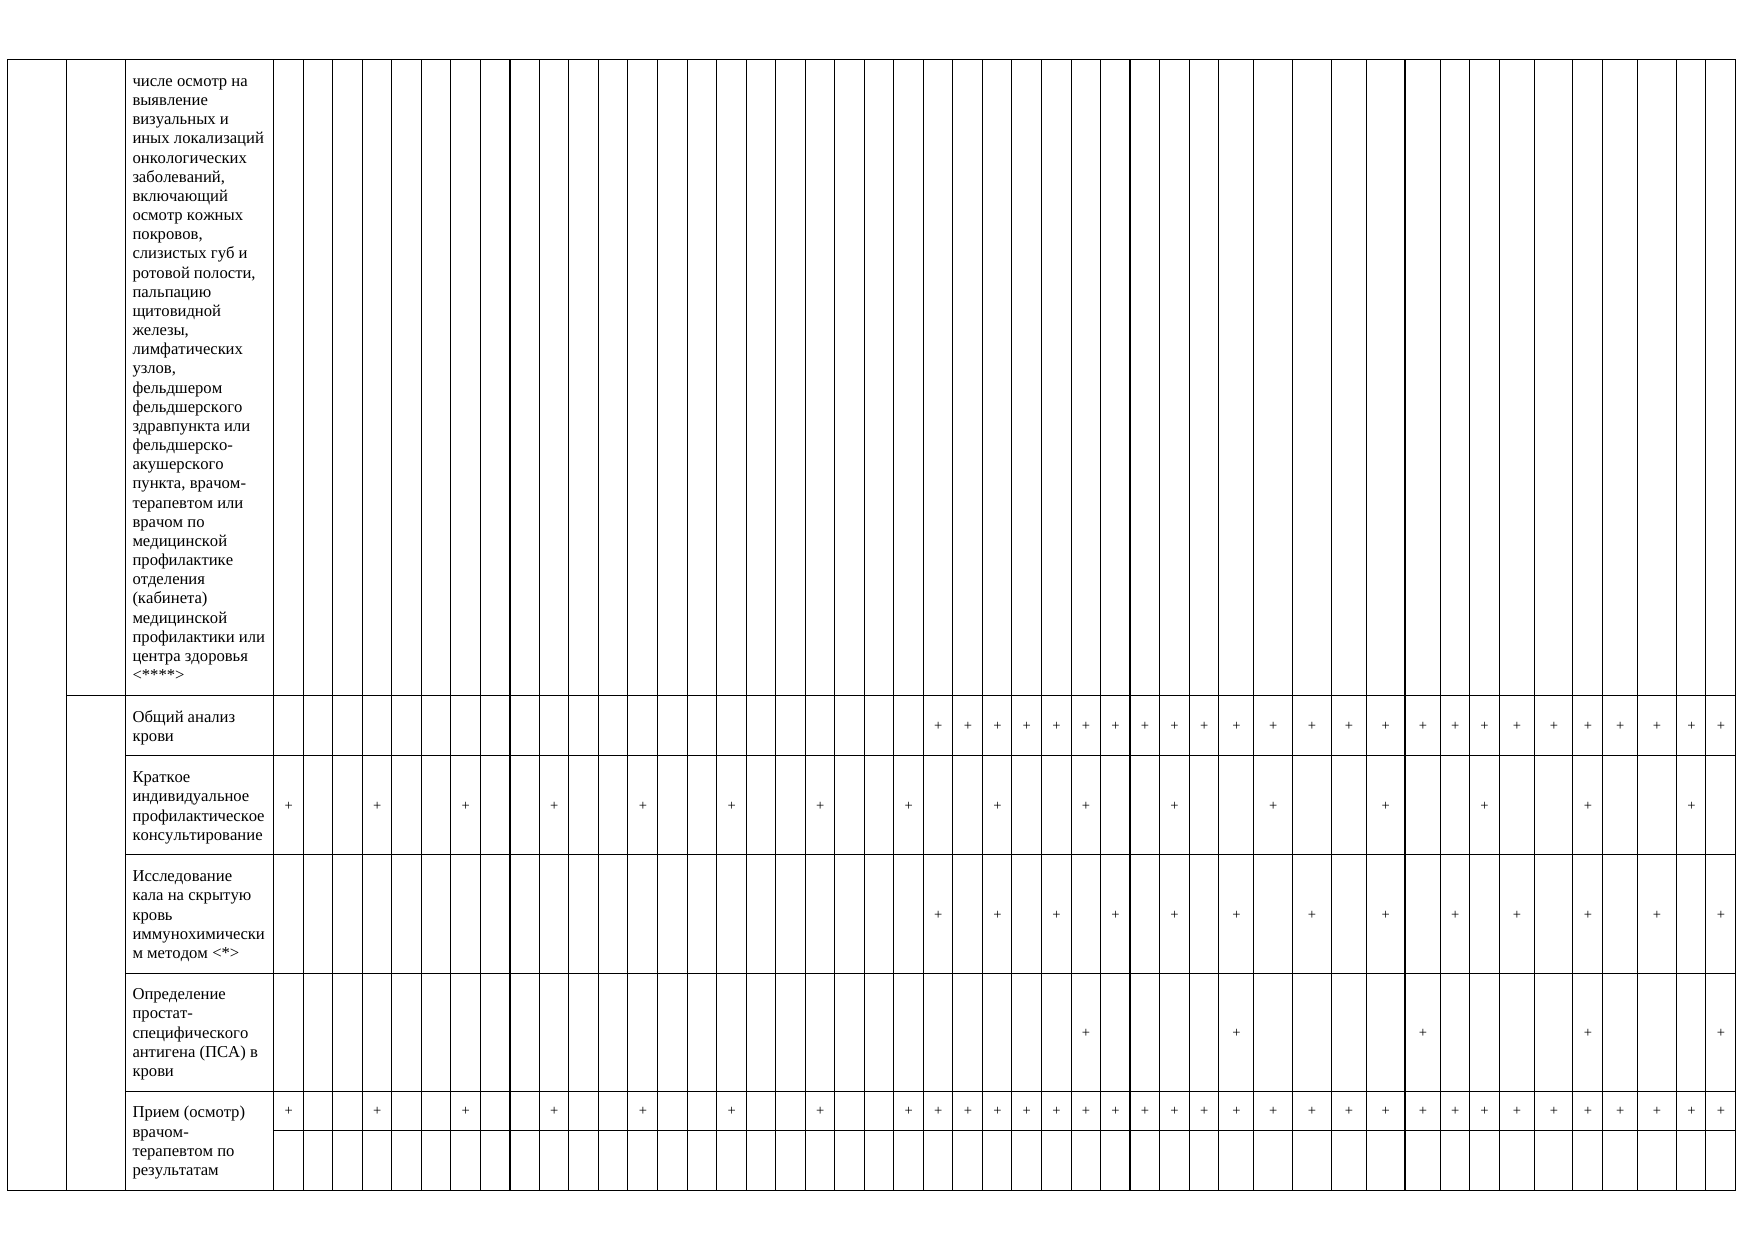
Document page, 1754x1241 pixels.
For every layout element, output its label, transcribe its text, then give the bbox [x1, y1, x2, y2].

table_cell + [451, 1092, 480, 1129]
table_cell + [274, 60, 303, 695]
table_cell + [569, 60, 598, 695]
table_cell [628, 696, 657, 755]
table_cell [1012, 756, 1041, 854]
table_cell [983, 974, 1011, 1091]
table_cell [363, 1131, 391, 1189]
table_cell + [1160, 756, 1189, 854]
table_cell + [1101, 696, 1129, 755]
table_cell [422, 1131, 450, 1189]
table_cell [953, 855, 982, 972]
table_cell [333, 696, 362, 755]
table_cell + [422, 60, 450, 695]
table_cell + [1441, 1092, 1469, 1129]
table_cell [1500, 974, 1534, 1091]
table_cell [1500, 756, 1534, 854]
table_cell + [1638, 1092, 1676, 1129]
table_cell + [1293, 696, 1331, 755]
table_cell [304, 696, 332, 755]
table_cell + [1677, 696, 1705, 755]
table_cell [1042, 756, 1071, 854]
table_cell [569, 855, 598, 972]
table_cell + [540, 60, 568, 695]
table_cell [865, 1092, 893, 1129]
table_cell [511, 696, 539, 755]
table_cell + [1254, 756, 1292, 854]
table_cell [451, 1131, 480, 1189]
table_cell + [1535, 1092, 1572, 1129]
table_cell + [1293, 855, 1331, 972]
table_cell [392, 974, 421, 1091]
table_cell [392, 1092, 421, 1129]
table_cell + [1367, 855, 1404, 972]
table_cell + [865, 60, 893, 695]
table_cell + [1406, 1092, 1440, 1129]
table_cell [422, 1092, 450, 1129]
table_cell [1131, 974, 1159, 1091]
table_cell [333, 1092, 362, 1129]
table_cell + [924, 1092, 952, 1129]
table_cell + [274, 756, 303, 854]
table_cell + [628, 756, 657, 854]
table_cell [569, 1131, 598, 1189]
table_cell [1406, 756, 1440, 854]
table_cell [481, 756, 509, 854]
table_cell [1470, 974, 1499, 1091]
table_cell [363, 855, 391, 972]
table_cell [1603, 974, 1637, 1091]
table_cell [776, 1131, 805, 1189]
table_cell + [983, 1092, 1011, 1129]
table_cell + [1603, 1092, 1637, 1129]
table_cell [688, 1131, 716, 1189]
table_cell [569, 696, 598, 755]
table_cell [628, 855, 657, 972]
table_cell + [894, 756, 923, 854]
table_cell + [1500, 60, 1534, 695]
table_cell [481, 855, 509, 972]
table_cell + [688, 60, 716, 695]
table_cell + [1677, 60, 1705, 695]
table_cell [1706, 756, 1735, 854]
table_cell + [1042, 696, 1071, 755]
table_cell + [1219, 696, 1253, 755]
table_cell + [1072, 974, 1100, 1091]
table_cell [1470, 855, 1499, 972]
table_cell + [1101, 1092, 1129, 1129]
table_cell [688, 1092, 716, 1129]
table_cell + [274, 1092, 303, 1129]
table_cell [511, 1131, 539, 1189]
table_cell [1219, 756, 1253, 854]
table_cell [422, 974, 450, 1091]
table_cell + [392, 60, 421, 695]
table_cell [747, 1131, 775, 1189]
table_cell + [1042, 855, 1071, 972]
table_cell + [1706, 974, 1735, 1091]
table_cell [1293, 1131, 1331, 1189]
table_cell + [511, 60, 539, 695]
table_cell + [1470, 756, 1499, 854]
table_cell [688, 974, 716, 1091]
table_cell + [363, 60, 391, 695]
table_cell [1638, 1131, 1676, 1189]
table_cell [1535, 756, 1572, 854]
table_cell [569, 974, 598, 1091]
table_cell [363, 974, 391, 1091]
table_cell + [1219, 974, 1253, 1091]
table_cell [599, 696, 627, 755]
table_cell [274, 1131, 303, 1189]
table_cell [894, 1131, 923, 1189]
table_cell [1190, 855, 1218, 972]
table_cell [1254, 1131, 1292, 1189]
table_cell + [1677, 756, 1705, 854]
table_cell [835, 1092, 864, 1129]
table_cell [1190, 1131, 1218, 1189]
table_cell + [1500, 1092, 1534, 1129]
table_cell [1131, 1131, 1159, 1189]
table_cell [658, 756, 687, 854]
table_cell [1638, 756, 1676, 854]
table_cell [481, 1092, 509, 1129]
table_cell + [924, 696, 952, 755]
table_cell [1012, 974, 1041, 1091]
table_cell [1012, 855, 1041, 972]
table_cell + [1367, 756, 1404, 854]
table_cell [481, 1131, 509, 1189]
table_cell + [983, 855, 1011, 972]
table_cell [717, 1131, 746, 1189]
table_cell [451, 855, 480, 972]
table_cell + [1101, 60, 1129, 695]
table_cell [274, 855, 303, 972]
table_cell + [806, 60, 834, 695]
table_cell [1190, 756, 1218, 854]
table_cell + [1254, 60, 1292, 695]
table_cell [274, 696, 303, 755]
table_cell [1603, 855, 1637, 972]
table_cell [451, 696, 480, 755]
table_cell [894, 974, 923, 1091]
table_cell [511, 974, 539, 1091]
table_cell [1190, 974, 1218, 1091]
table_cell + [953, 696, 982, 755]
table_cell [747, 974, 775, 1091]
table_cell + [1332, 1092, 1366, 1129]
table_cell [924, 974, 952, 1091]
table_cell [333, 974, 362, 1091]
table_cell [806, 974, 834, 1091]
table_cell [953, 1131, 982, 1189]
table_cell [1101, 756, 1129, 854]
table_cell [569, 756, 598, 854]
table_cell [1441, 756, 1469, 854]
table_cell [540, 855, 568, 972]
table_cell + [806, 1092, 834, 1129]
table_cell [1332, 1131, 1366, 1189]
table_cell [688, 696, 716, 755]
table_cell [304, 855, 332, 972]
table_cell [1406, 855, 1440, 972]
table_cell + [1573, 696, 1602, 755]
table_cell + [540, 756, 568, 854]
table_cell + [481, 60, 509, 695]
table_cell [392, 1131, 421, 1189]
table_cell [333, 855, 362, 972]
table_cell [1131, 855, 1159, 972]
table_cell + [1072, 756, 1100, 854]
table_cell + [1160, 60, 1189, 695]
table_cell + [894, 1092, 923, 1129]
table_cell [392, 696, 421, 755]
table_cell + [894, 60, 923, 695]
table_cell + [1293, 1092, 1331, 1129]
table_cell [806, 855, 834, 972]
table_cell + [628, 1092, 657, 1129]
table_cell + [1072, 60, 1100, 695]
table_cell [304, 974, 332, 1091]
table_cell [1219, 1131, 1253, 1189]
table_cell + [1706, 60, 1735, 695]
table_cell + [1072, 696, 1100, 755]
table_cell + [1406, 974, 1440, 1091]
table_cell [806, 1131, 834, 1189]
table_cell [865, 1131, 893, 1189]
table_cell + [1160, 1092, 1189, 1129]
table_cell [894, 696, 923, 755]
table_cell [451, 974, 480, 1091]
table_cell + [451, 756, 480, 854]
table_cell Краткое индивидуальное профилактическое консультирование [126, 756, 273, 854]
table_cell [1441, 974, 1469, 1091]
table_cell [688, 855, 716, 972]
table_cell + [628, 60, 657, 695]
table_cell [1677, 974, 1705, 1091]
table_cell + [1332, 60, 1366, 695]
table_cell [511, 756, 539, 854]
table_cell + [1470, 696, 1499, 755]
table_cell [717, 974, 746, 1091]
table_cell [599, 974, 627, 1091]
table_cell + [1012, 696, 1041, 755]
table_cell [717, 696, 746, 755]
table_cell + [1190, 696, 1218, 755]
table_cell [1441, 1131, 1469, 1189]
table_cell [953, 756, 982, 854]
table_cell [924, 1131, 952, 1189]
table_cell [1012, 1131, 1041, 1189]
table_cell + [1706, 696, 1735, 755]
table_cell + [1470, 1092, 1499, 1129]
table_cell + [1160, 696, 1189, 755]
table_cell [894, 855, 923, 972]
table_cell + [1706, 1092, 1735, 1129]
table_cell [1101, 1131, 1129, 1189]
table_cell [126, 60, 273, 695]
table_cell + [983, 60, 1011, 695]
table_cell + [1406, 60, 1440, 695]
table_cell [1072, 855, 1100, 972]
table_cell + [1219, 1092, 1253, 1129]
table_cell + [1042, 60, 1071, 695]
table_cell + [363, 756, 391, 854]
table_cell + [1131, 696, 1159, 755]
table_cell [481, 974, 509, 1091]
table_cell [1332, 855, 1366, 972]
table_cell [1406, 1131, 1440, 1189]
table_cell + [1500, 696, 1534, 755]
table_cell + [1254, 1092, 1292, 1129]
table_cell [835, 855, 864, 972]
table_cell + [599, 60, 627, 695]
table_cell + [1190, 60, 1218, 695]
table_cell + [363, 1092, 391, 1129]
table_cell [1332, 974, 1366, 1091]
table_cell [599, 756, 627, 854]
table_cell + [1131, 1092, 1159, 1129]
table_cell + [1573, 756, 1602, 854]
table_cell + [1042, 1092, 1071, 1129]
table_cell [658, 1131, 687, 1189]
table_cell [540, 696, 568, 755]
table_cell [1131, 756, 1159, 854]
table_cell [953, 974, 982, 1091]
table_cell + [1332, 696, 1366, 755]
table_cell + [1012, 1092, 1041, 1129]
table_cell + [1131, 60, 1159, 695]
table_cell [776, 855, 805, 972]
table_cell [8, 695, 66, 1189]
table_cell [1293, 974, 1331, 1091]
table_cell + [304, 60, 332, 695]
table_cell + [1603, 696, 1637, 755]
table_cell [747, 756, 775, 854]
table_cell [333, 756, 362, 854]
table_cell + [1219, 855, 1253, 972]
table_cell [865, 974, 893, 1091]
table_cell + [1441, 696, 1469, 755]
table_cell + [1573, 855, 1602, 972]
table_cell + [776, 60, 805, 695]
table_cell + [924, 60, 952, 695]
table_cell [599, 1092, 627, 1129]
table_cell + [835, 60, 864, 695]
table_cell [599, 1131, 627, 1189]
table_cell + [1160, 855, 1189, 972]
table_cell [333, 1131, 362, 1189]
table_cell [422, 696, 450, 755]
table_cell [304, 1092, 332, 1129]
table_cell + [1603, 60, 1637, 695]
table_cell + [1367, 1092, 1404, 1129]
table_cell [806, 696, 834, 755]
table_cell [688, 756, 716, 854]
table_cell [392, 855, 421, 972]
table_cell + [1441, 60, 1469, 695]
table_cell + [1573, 1092, 1602, 1129]
table_cell + [1293, 60, 1331, 695]
table_cell [1535, 974, 1572, 1091]
table_cell [511, 1092, 539, 1129]
table_cell [1603, 756, 1637, 854]
table_cell + [1638, 855, 1676, 972]
table_cell + [333, 60, 362, 695]
table_cell + [1190, 1092, 1218, 1129]
table_cell [1072, 1131, 1100, 1189]
table_cell [304, 756, 332, 854]
table_cell + [1012, 60, 1041, 695]
table_cell [569, 1092, 598, 1129]
table_cell [747, 696, 775, 755]
table_cell + [1441, 855, 1469, 972]
table_cell + [806, 756, 834, 854]
table_cell [865, 855, 893, 972]
table_cell + [1219, 60, 1253, 695]
table_cell [1500, 1131, 1534, 1189]
table_cell + [747, 60, 775, 695]
table_cell [717, 855, 746, 972]
table_cell [392, 756, 421, 854]
table_cell [422, 756, 450, 854]
table_cell + [1367, 696, 1404, 755]
table_cell [363, 696, 391, 755]
table_cell + [953, 1092, 982, 1129]
table_cell [304, 1131, 332, 1189]
table_cell + [983, 756, 1011, 854]
table_cell [628, 1131, 657, 1189]
table_cell + [1573, 60, 1602, 695]
table_cell + [1406, 696, 1440, 755]
table_cell Определение простат-специфического антигена (ПСА) в крови [126, 974, 273, 1091]
table_cell [1677, 855, 1705, 972]
table_cell + [540, 1092, 568, 1129]
table_cell + [717, 756, 746, 854]
table_cell + [1367, 60, 1404, 695]
table_cell [67, 696, 125, 1189]
table_cell [1101, 974, 1129, 1091]
table_cell [1367, 974, 1404, 1091]
table_cell + [1638, 60, 1676, 695]
table_cell [422, 855, 450, 972]
table_cell [1573, 1131, 1602, 1189]
table_cell [658, 855, 687, 972]
table_cell [1603, 1131, 1637, 1189]
table_cell [747, 1092, 775, 1129]
table_cell + [1677, 1092, 1705, 1129]
table_cell + [1638, 696, 1676, 755]
table_cell + [1254, 696, 1292, 755]
table_cell [1535, 855, 1572, 972]
table_cell + [1500, 855, 1534, 972]
table_cell [1254, 855, 1292, 972]
table_cell + [451, 60, 480, 695]
table_cell [835, 974, 864, 1091]
table_cell + [1573, 974, 1602, 1091]
table_cell [540, 1131, 568, 1189]
table_cell [658, 696, 687, 755]
table_cell [1706, 1131, 1735, 1189]
table_cell [1042, 974, 1071, 1091]
table_cell [274, 974, 303, 1091]
table_cell [1293, 756, 1331, 854]
table_cell [1160, 1131, 1189, 1189]
table_cell + [1072, 1092, 1100, 1129]
table_cell + [717, 60, 746, 695]
table_cell [865, 756, 893, 854]
table_cell [776, 756, 805, 854]
table_cell [599, 855, 627, 972]
table_cell [776, 974, 805, 1091]
table_cell + [983, 696, 1011, 755]
table_cell [747, 855, 775, 972]
table_cell [1470, 1131, 1499, 1189]
table_cell + [717, 1092, 746, 1129]
table_cell Исследование кала на скрытую кровь иммунохимическим методом <*> [126, 855, 273, 972]
table_cell [1254, 974, 1292, 1091]
table_cell [1332, 756, 1366, 854]
table_cell [658, 1092, 687, 1129]
table_cell [776, 1092, 805, 1129]
table_cell + [1470, 60, 1499, 695]
table_cell Общий анализ крови [126, 696, 273, 755]
table_cell [658, 974, 687, 1091]
table_cell [540, 974, 568, 1091]
table_cell [1677, 1131, 1705, 1189]
table_cell [628, 974, 657, 1091]
table_cell + [953, 60, 982, 695]
table_cell [924, 756, 952, 854]
table_cell [835, 1131, 864, 1189]
table_cell + [658, 60, 687, 695]
table_cell + [1535, 60, 1572, 695]
table_cell [865, 696, 893, 755]
table_cell + [1535, 696, 1572, 755]
table_cell [1535, 1131, 1572, 1189]
table_cell [1160, 974, 1189, 1091]
table_cell [983, 1131, 1011, 1189]
table_cell + [1101, 855, 1129, 972]
table_cell [1367, 1131, 1404, 1189]
table_cell [835, 756, 864, 854]
table_cell + [924, 855, 952, 972]
table_cell [481, 696, 509, 755]
table_cell [1042, 1131, 1071, 1189]
table_cell [1638, 974, 1676, 1091]
table_cell + [1706, 855, 1735, 972]
table_cell [511, 855, 539, 972]
table_cell [835, 696, 864, 755]
table_cell [776, 696, 805, 755]
